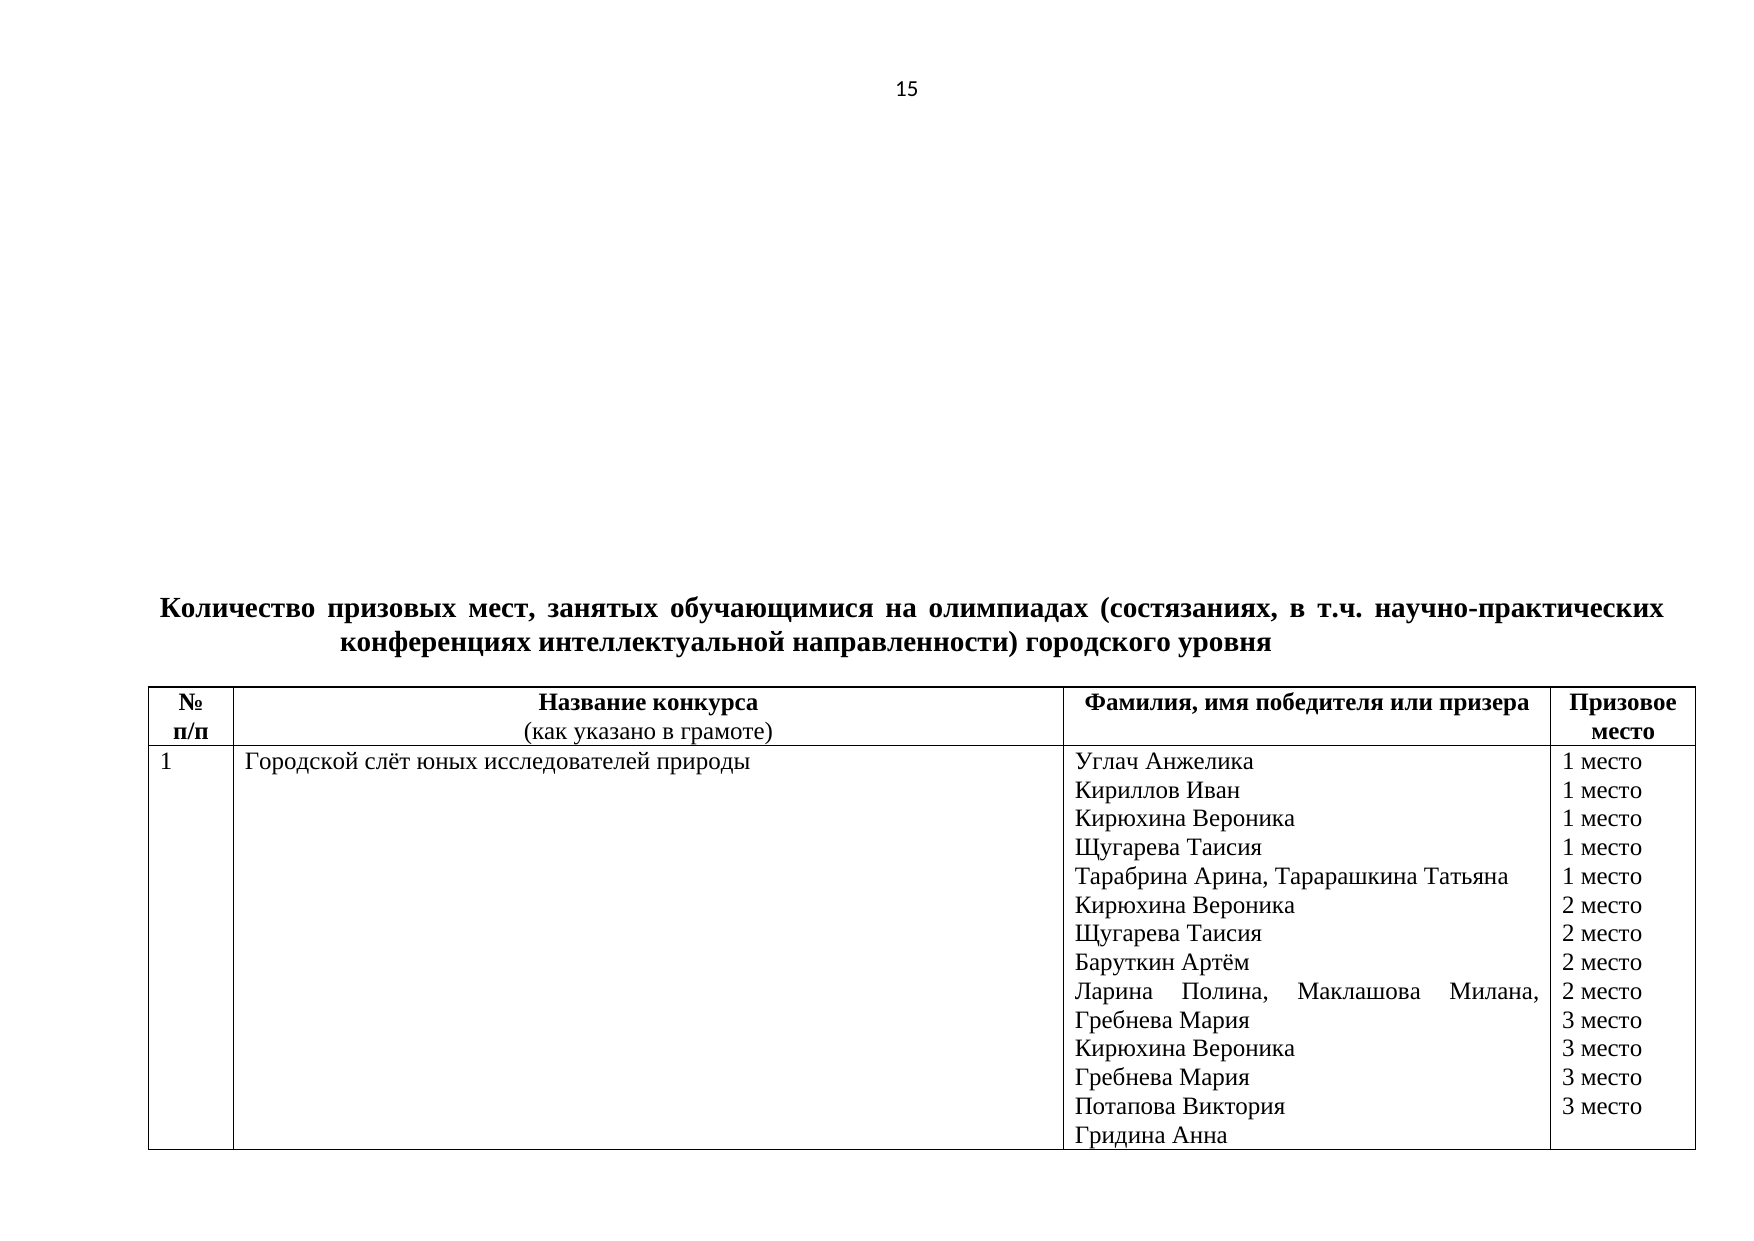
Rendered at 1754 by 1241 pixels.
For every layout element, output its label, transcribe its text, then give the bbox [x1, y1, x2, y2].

table_cell Углач Анжелика Кириллов Иван Кирюхина Вероника Щугарева Таисия Тарабрина Арина, Тарарашкина Татьяна Кирюхина Вероника Щугарева Таисия Баруткин Артём Ларина Полина, Маклашова Милана, Гребнева Мария Кирюхина Вероника Гребнева Мария Потапова Виктория Гридина Анна [1064, 746, 1550, 1148]
text Количество призовых мест, занятых обучающимися на олимпиадах (состязаниях, в т.ч. научно-практических конференциях интеллектуальной направленности) городского уровня [148, 591, 1665, 658]
table_header № п/п [149, 688, 233, 745]
table_header Фамилия, имя победителя или призера [1064, 688, 1550, 745]
table_cell 1 [149, 746, 233, 1148]
table_header Название конкурса (как указано в грамоте) [234, 688, 1063, 745]
table_cell 1 место 1 место 1 место 1 место 1 место 2 место 2 место 2 место 2 место 3 место 3 место 3 место 3 место [1551, 746, 1695, 1148]
table_header Призовое место [1551, 688, 1695, 745]
table_cell Городской слёт юных исследователей природы [234, 746, 1063, 1148]
